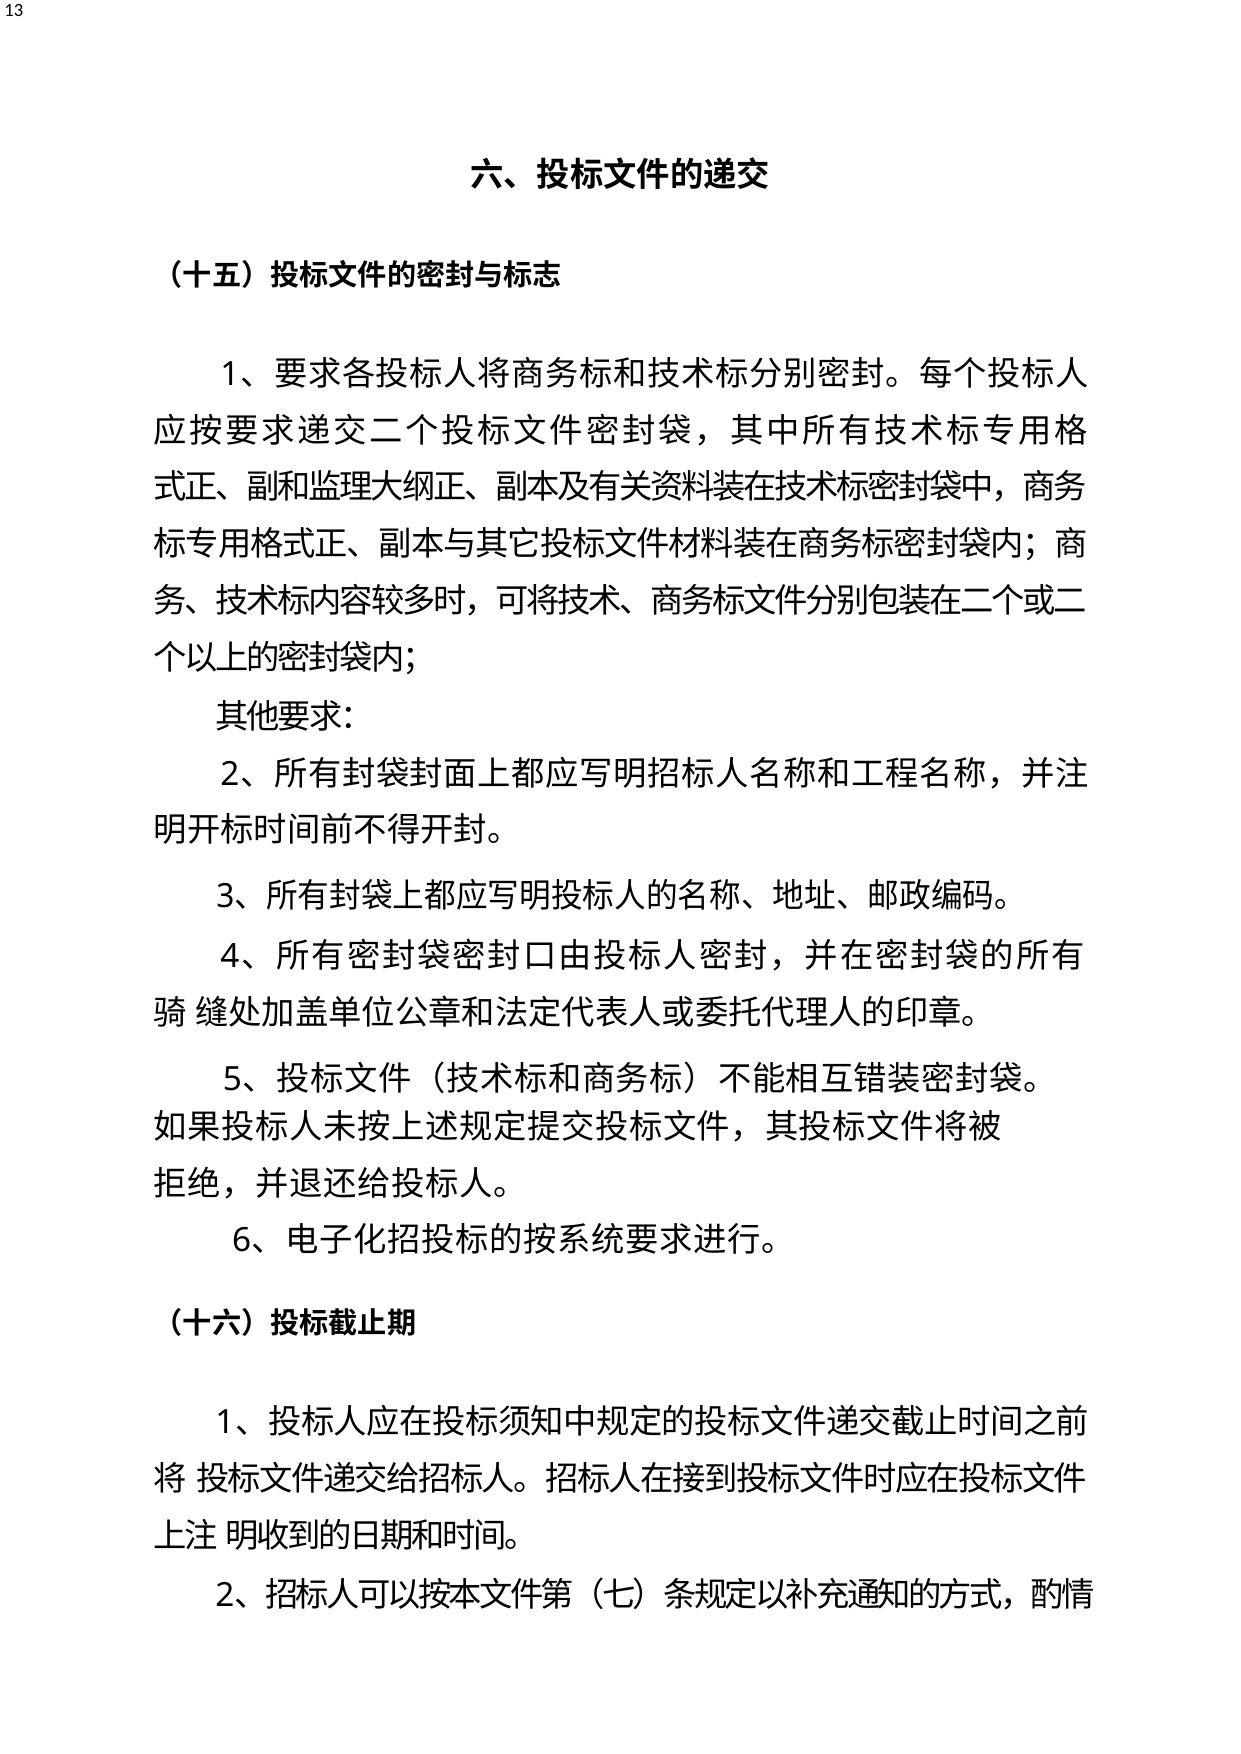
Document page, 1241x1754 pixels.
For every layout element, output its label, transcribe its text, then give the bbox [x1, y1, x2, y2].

text 1、要求各投标人将商务标和技术标分别密封。每个投标人 应按要求递交二个投标文件密封袋，其中所有技术标专用格 式正、副和监理大纲正、副本及有关资料装在技术标密封袋中，商务 标专用格式正、副本与其它投标文件材料装在商务标密封袋内；商 务、技术标内容较多时，可将技术、商务标文件分别包装在二个或二 个以上的密封袋内； [153, 346, 1089, 679]
subtitle 六、投标文件的递交 [142, 154, 1098, 195]
text 2、所有封袋封面上都应写明招标人名称和工程名称，并注 [220, 746, 1097, 795]
text 拒绝，并退还给投标人。 [153, 1156, 1097, 1204]
text （十五）投标文件的密封与标志 [153, 251, 1097, 293]
text 3、所有封袋上都应写明投标人的名称、地址、邮政编码。 [142, 869, 1097, 918]
text 明开标时间前不得开封。 [153, 803, 1097, 851]
text 1、投标人应在投标须知中规定的投标文件递交截止时间之前将 投标文件递交给招标人。招标人在接到投标文件时应在投标文件上注 明收到的日期和时间。 [153, 1395, 1089, 1557]
text 4、所有密封袋密封口由投标人密封，并在密封袋的所有骑 缝处加盖单位公章和法定代表人或委托代理人的印章。 [153, 929, 1087, 1034]
text 5、投标文件（技术标和商务标）不能相互错装密封袋。 如果投标人未按上述规定提交投标文件，其投标文件将被 [153, 1051, 1097, 1148]
text 6、电子化招投标的按系统要求进行。 [153, 1213, 1097, 1261]
text 其他要求： [215, 690, 1097, 738]
text （十六）投标截止期 [153, 1300, 1097, 1342]
text 2、招标人可以按本文件第（七）条规定以补充通知的方式，酌情 [215, 1568, 1097, 1616]
